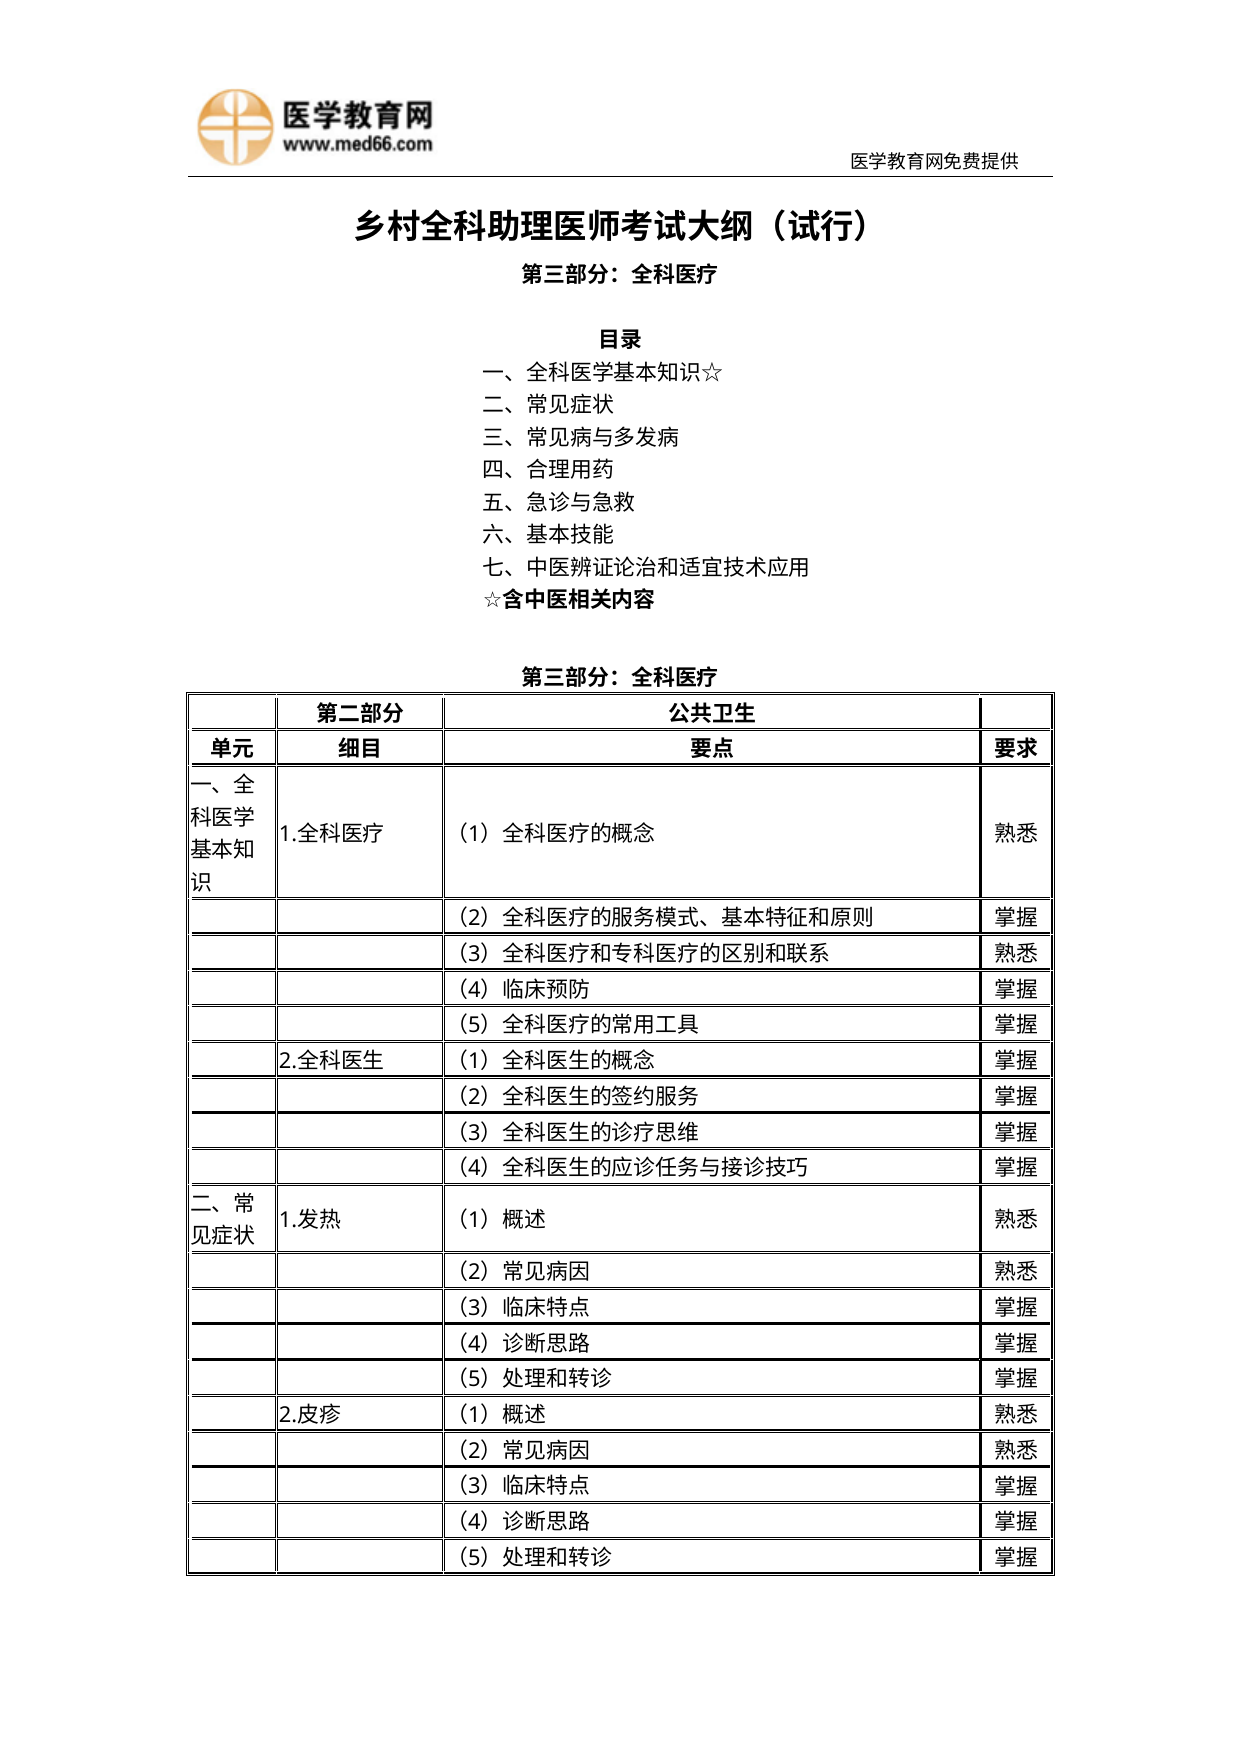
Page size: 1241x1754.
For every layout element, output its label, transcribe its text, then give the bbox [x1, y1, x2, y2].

table_cell 一、全科医学基本知识☆ [384, 354, 857, 387]
table_cell 掌握 [980, 897, 1053, 932]
table_cell 二、常见症状 [384, 387, 857, 419]
table_cell 熟悉 [982, 1183, 1052, 1251]
table_cell （5）全科医疗的常用工具 [445, 1007, 979, 1039]
table_cell [278, 1468, 442, 1501]
table_cell 熟悉 [982, 932, 1052, 968]
table_cell 细目 [278, 731, 442, 763]
table_cell （3）全科医生的诊疗思维 [445, 1114, 979, 1147]
table_cell 熟悉 [982, 1394, 1052, 1429]
table_cell 2.全科医生 [278, 1043, 442, 1075]
table_cell [189, 932, 275, 968]
table_cell [189, 1394, 275, 1429]
table_cell [189, 1111, 275, 1147]
table_cell [278, 1504, 442, 1536]
table_cell （3）全科医疗和专科医疗的区别和联系 [445, 936, 979, 968]
table_cell （1）概述 [445, 1186, 979, 1251]
table_cell 掌握 [982, 1358, 1053, 1393]
table_cell 熟悉 [982, 763, 1052, 897]
table_cell 要求 [980, 728, 1053, 763]
table_cell [278, 1114, 442, 1147]
table_cell [278, 1079, 442, 1111]
table_cell （3）临床特点 [445, 1468, 979, 1501]
table_header 目录 [384, 322, 857, 354]
table_cell 要点 [445, 731, 979, 763]
table_cell （2）常见病因 [445, 1433, 979, 1465]
table_cell [278, 1007, 442, 1039]
table_header [189, 695, 276, 728]
table_cell 掌握 [982, 1286, 1052, 1322]
table_cell 掌握 [982, 968, 1052, 1004]
table_cell [189, 1040, 275, 1075]
table_cell 2.皮疹 [278, 1397, 442, 1429]
table_cell （4）诊断思路 [445, 1325, 979, 1358]
table_cell （3）临床特点 [445, 1290, 979, 1322]
table_cell 掌握 [980, 1501, 1053, 1536]
table_cell （1）概述 [445, 1397, 979, 1429]
table_cell （4）全科医生的应诊任务与接诊技巧 [445, 1150, 979, 1182]
table_cell 掌握 [982, 1075, 1052, 1111]
table_cell [189, 1465, 275, 1501]
table_cell 熟悉 [980, 1251, 1053, 1286]
picture [187, 88, 438, 169]
table_cell [189, 1075, 275, 1111]
table_cell [278, 936, 442, 968]
table_cell （5）处理和转诊 [445, 1361, 979, 1393]
table_cell 1.发热 [278, 1186, 442, 1251]
table_cell [278, 1290, 442, 1322]
table_cell （2）全科医生的签约服务 [445, 1079, 979, 1111]
table_cell ☆含中医相关内容 [384, 582, 857, 614]
table_cell （4）临床预防 [445, 972, 979, 1004]
table_cell [278, 1150, 442, 1182]
table_cell （1）全科医疗的概念 [445, 767, 979, 897]
table_cell [278, 1433, 442, 1465]
text 乡村全科助理医师考试大纲（试行） [187, 192, 1053, 257]
table_cell [188, 1251, 276, 1286]
table_cell [188, 1147, 276, 1182]
table_cell 七、中医辨证论治和适宜技术应用 [384, 549, 857, 582]
table_cell 三、常见病与多发病 [384, 419, 857, 452]
table_cell 掌握 [982, 1322, 1051, 1358]
table_cell 单元 [188, 728, 276, 763]
table_cell 二、常见症状 [189, 1183, 275, 1251]
table_cell （2）全科医疗的服务模式、基本特征和原则 [445, 900, 979, 932]
table_cell （2）常见病因 [445, 1254, 979, 1286]
table_cell （5）处理和转诊 [444, 1540, 980, 1572]
table_cell 掌握 [980, 1147, 1053, 1182]
table_cell [276, 1540, 444, 1572]
table_cell [188, 1358, 275, 1393]
table_cell [188, 1501, 276, 1536]
table_cell 掌握 [982, 1040, 1052, 1075]
table_cell [189, 1536, 276, 1572]
table_cell 五、急诊与急救 [384, 484, 857, 517]
table_header [980, 695, 1051, 728]
table_header 公共卫生 [444, 693, 980, 728]
table_cell [189, 1286, 275, 1322]
table_cell （4）诊断思路 [445, 1504, 979, 1536]
table_cell [278, 1361, 442, 1393]
table_cell 一、全科医学基本知识 [189, 763, 275, 897]
table_cell [189, 968, 275, 1004]
table_header 第二部分 [276, 695, 444, 728]
table_cell [189, 1322, 275, 1358]
table_cell 掌握 [980, 1004, 1053, 1039]
table_cell 掌握 [982, 1465, 1051, 1501]
table_cell 六、基本技能 [384, 517, 857, 549]
table_cell （1）全科医生的概念 [445, 1043, 979, 1075]
table_cell [188, 897, 276, 932]
table_cell [278, 1325, 442, 1358]
table_cell 掌握 [980, 1536, 1052, 1572]
text 第三部分：全科医疗 [187, 257, 1053, 289]
table_cell 四、合理用药 [384, 452, 857, 484]
table_cell 掌握 [982, 1111, 1051, 1147]
table_cell 熟悉 [982, 1429, 1052, 1465]
table_cell [278, 900, 442, 932]
table_cell [189, 1429, 275, 1465]
table_cell 1.全科医疗 [278, 767, 442, 897]
text 第三部分：全科医疗 [187, 659, 1053, 692]
table_cell [278, 1254, 442, 1286]
table_cell [278, 972, 442, 1004]
table_cell [188, 1004, 276, 1039]
